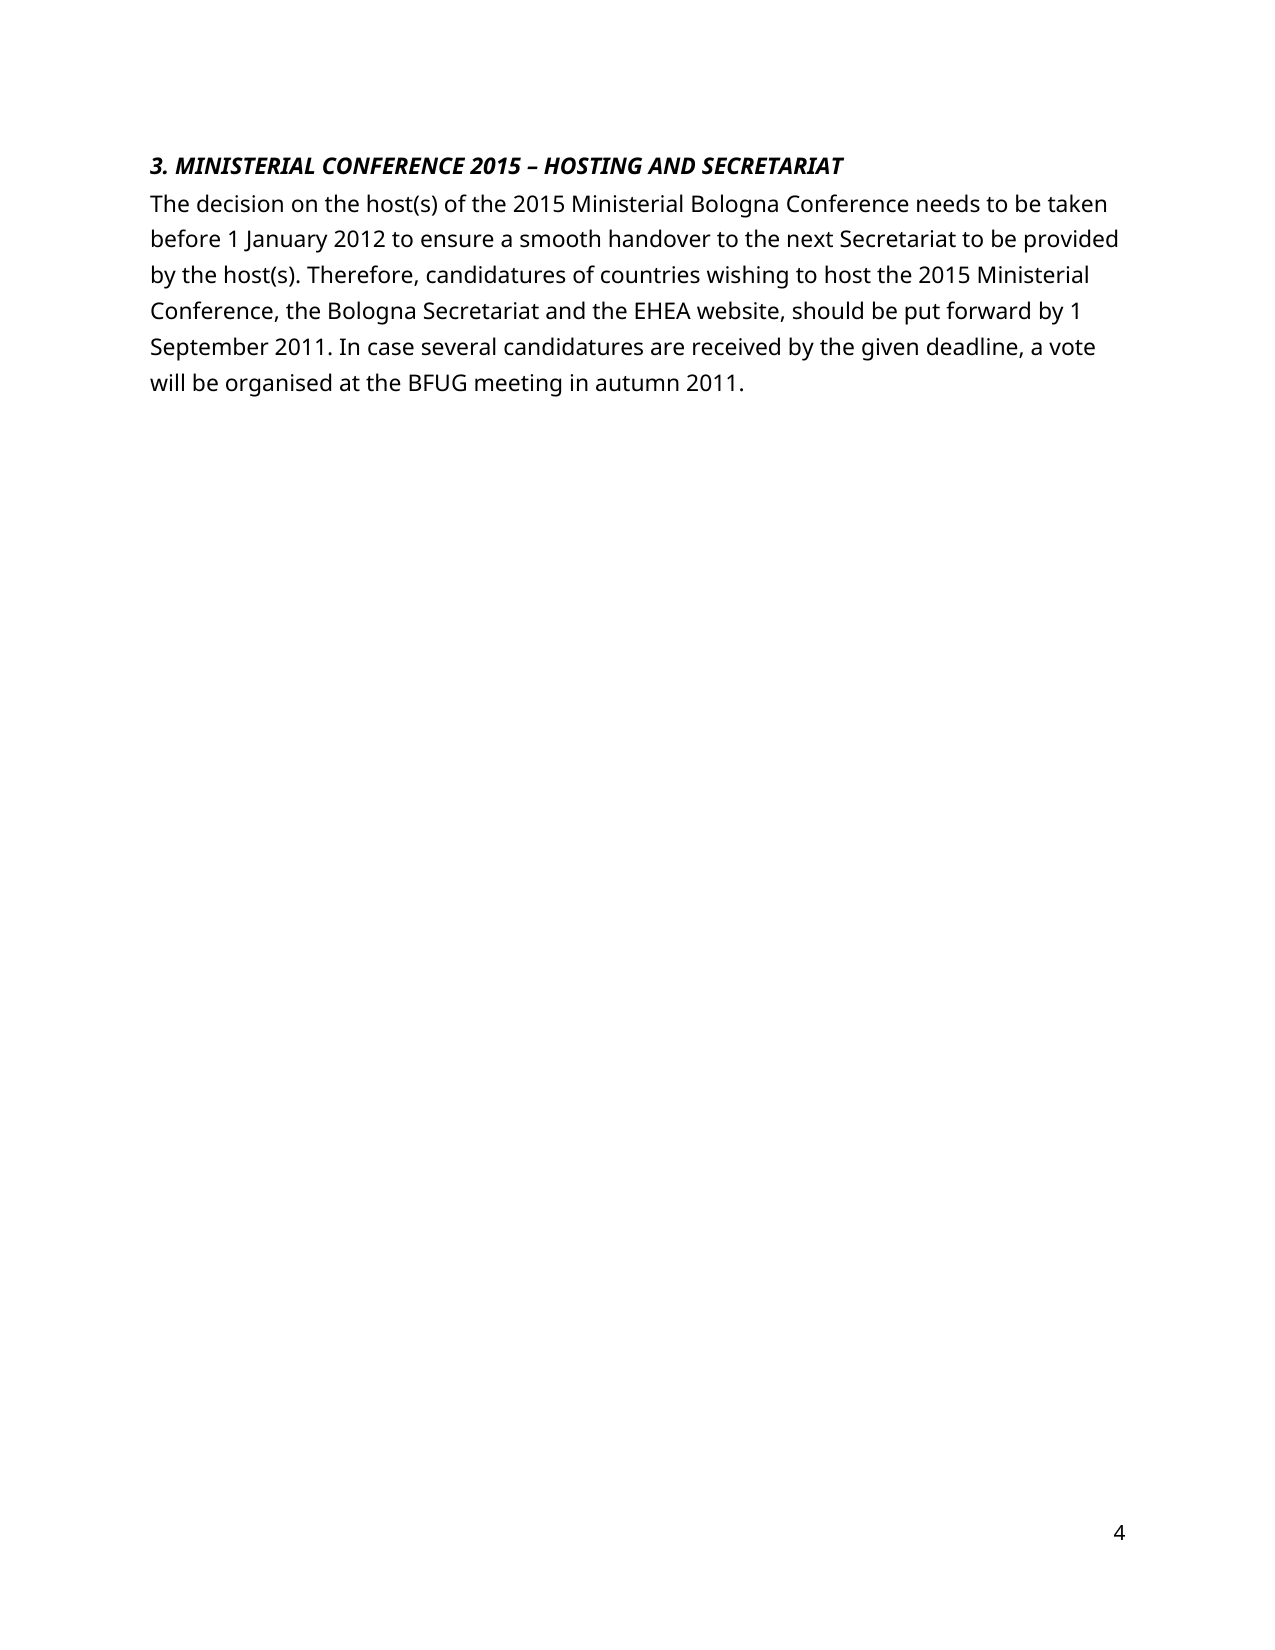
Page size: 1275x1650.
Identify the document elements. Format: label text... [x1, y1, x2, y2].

subtitle 3. MINISTERIAL CONFERENCE 2015 – HOSTING AND SECRETARIAT [150, 150, 1125, 181]
text The decision on the host(s) of the 2015 Ministerial Bologna Conference needs to be taken before 1 January 2012 to ensure a smooth handover to the next Secretariat to be provided by the host(s). Therefore, candidatures of countries wishing to host the 2015 Ministerial Conference, the Bologna Secretariat and the EHEA website, should be put forward by 1 September 2011. In case several candidatures are received by the given deadline, a vote will be organised at the BFUG meeting in autumn 2011. [150, 187, 1125, 398]
